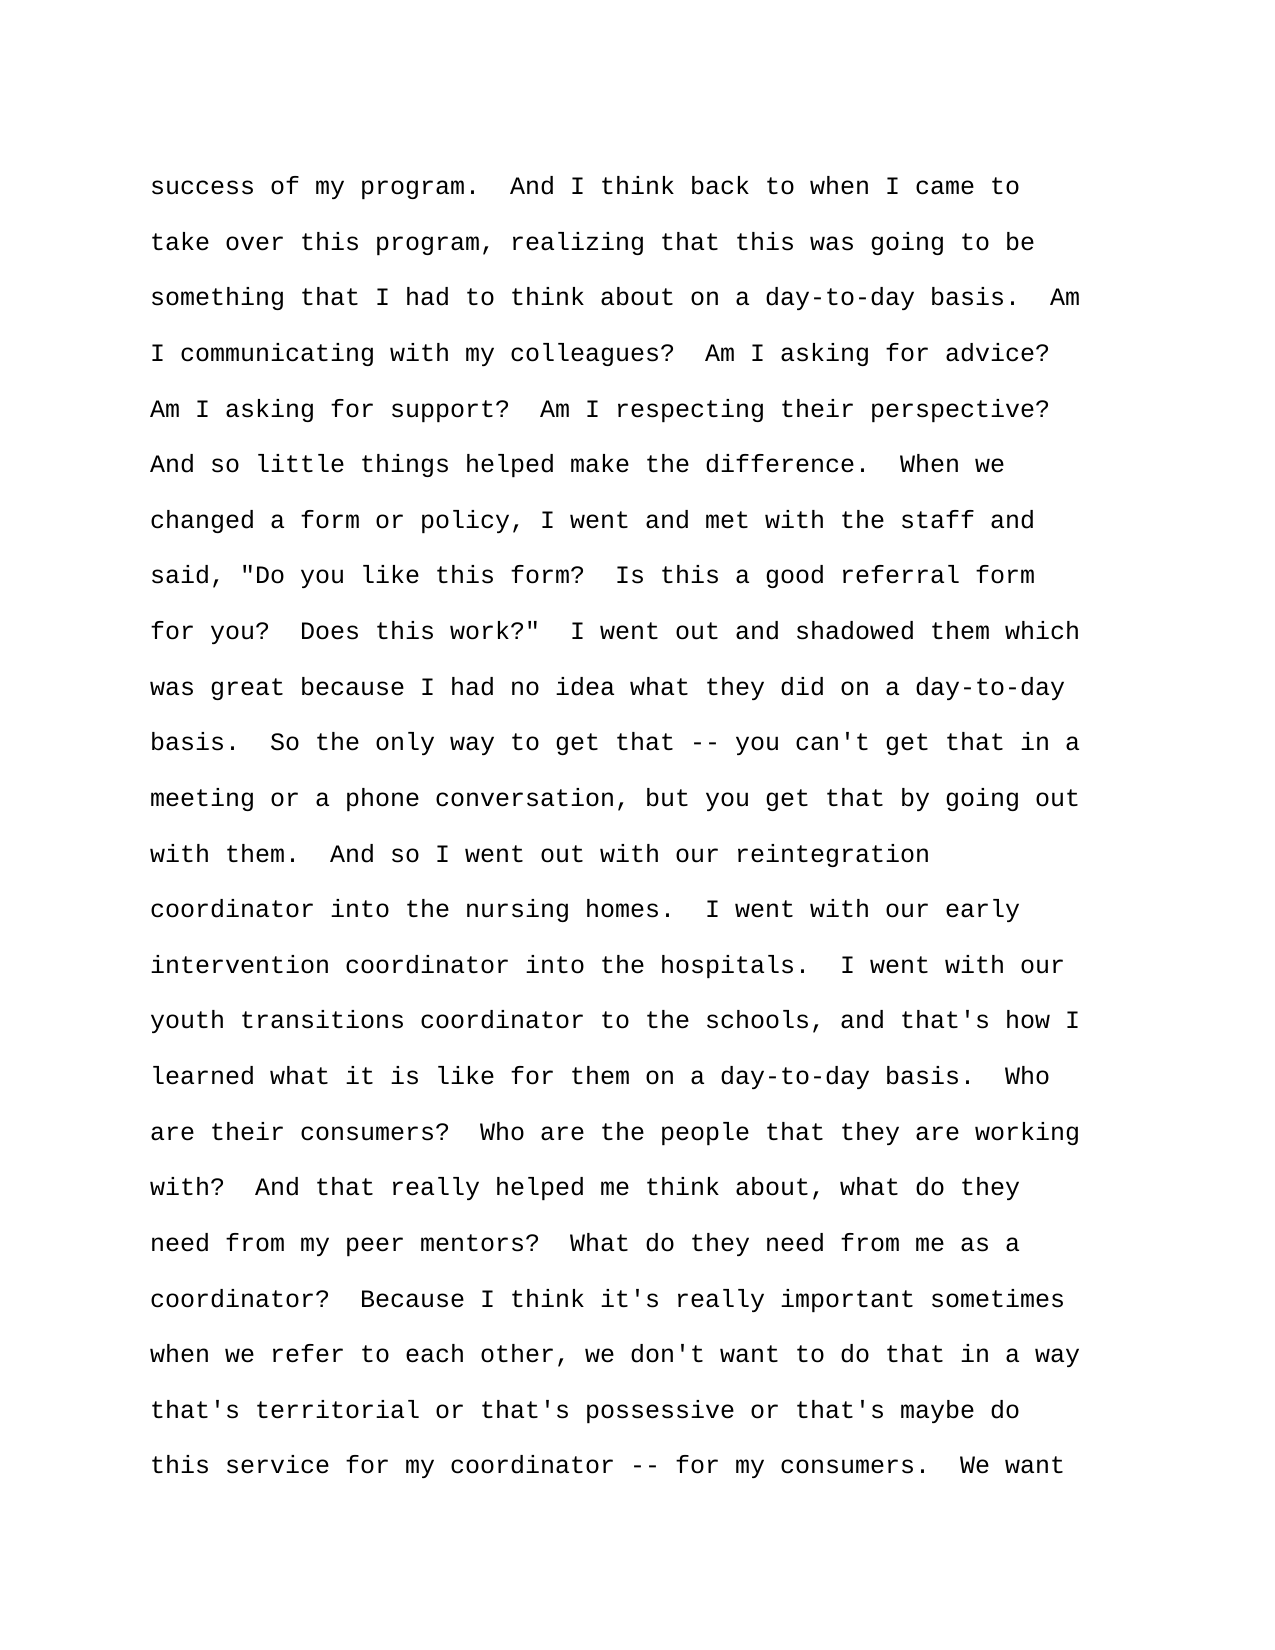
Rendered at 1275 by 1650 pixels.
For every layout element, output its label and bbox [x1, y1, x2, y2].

text [150, 150, 1083, 1485]
